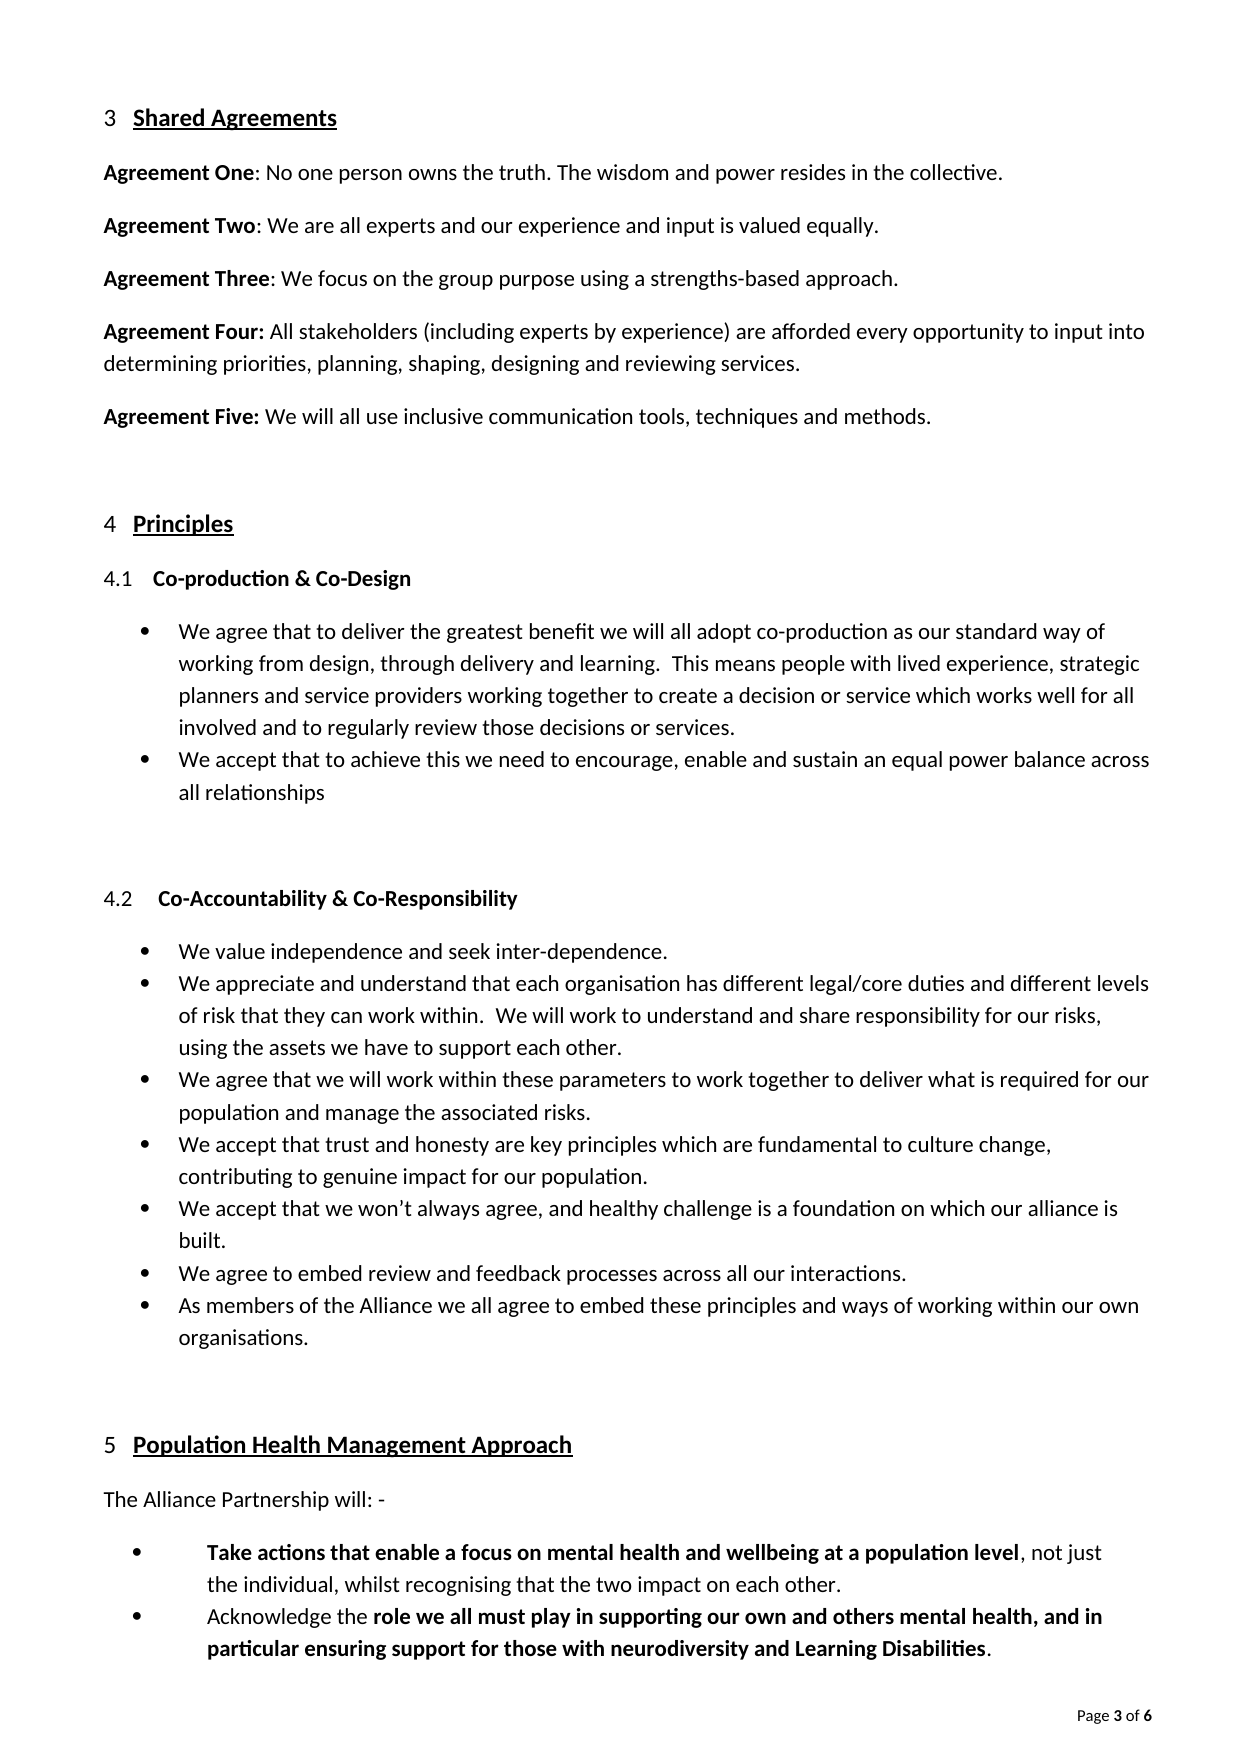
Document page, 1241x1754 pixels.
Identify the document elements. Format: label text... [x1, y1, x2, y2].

list Principles [103, 508, 1152, 538]
list We agree to embed review and feedback processes across all our interactions. [141, 1259, 1152, 1287]
list We accept that we won’t always agree, and healthy challenge is a foundation on which our alliance is built. [141, 1194, 1152, 1254]
text 4.1 Co-production & Co-Design [103, 564, 1152, 592]
list We agree that we will work within these parameters to work together to deliver what is required for our population and manage the associated risks. [141, 1066, 1152, 1126]
list As members of the Alliance we all agree to embed these principles and ways of working within our own organisations. [141, 1291, 1152, 1351]
list We accept that to achieve this we need to encourage, enable and sustain an equal power balance across all relationships [141, 746, 1152, 806]
text Agreement One: No one person owns the truth. The wisdom and power resides in the collective. [103, 158, 1152, 186]
text 4.2 Co-Accountability & Co-Responsibility [103, 884, 1152, 912]
text Agreement Two: We are all experts and our experience and input is valued equally. [103, 211, 1152, 239]
list Shared Agreements [103, 102, 1152, 132]
text Agreement Five: We will all use inclusive communication tools, techniques and methods. [103, 402, 1152, 430]
list Acknowledge the role we all must play in supporting our own and others mental health, and in particular ensuring support for those with neurodiversity and Learning Disabilities. [133, 1602, 1152, 1663]
list Take actions that enable a focus on mental health and wellbeing at a population level, not just the individual, whilst recognising that the two impact on each other. [133, 1538, 1152, 1598]
list We agree that to deliver the greatest benefit we will all adopt co-production as our standard way of working from design, through delivery and learning. This means people with lived experience, strategic planners and service providers working together to create a decision or service which works well for all involved and to regularly review those decisions or services. [141, 617, 1152, 741]
text Agreement Three: We focus on the group purpose using a strengths-based approach. [103, 264, 1152, 292]
list We appreciate and understand that each organisation has different legal/core duties and different levels of risk that they can work within. We will work to understand and share responsibility for our risks, using the assets we have to support each other. [141, 969, 1152, 1061]
list Population Health Management Approach [103, 1429, 1152, 1460]
text Agreement Four: All stakeholders (including experts by experience) are afforded every opportunity to input into determining priorities, planning, shaping, designing and reviewing services. [103, 317, 1152, 377]
text The Alliance Partnership will: - [103, 1485, 1152, 1513]
list We accept that trust and honesty are key principles which are fundamental to culture change, contributing to genuine impact for our population. [141, 1130, 1152, 1190]
list We value independence and seek inter-dependence. [141, 937, 1152, 965]
